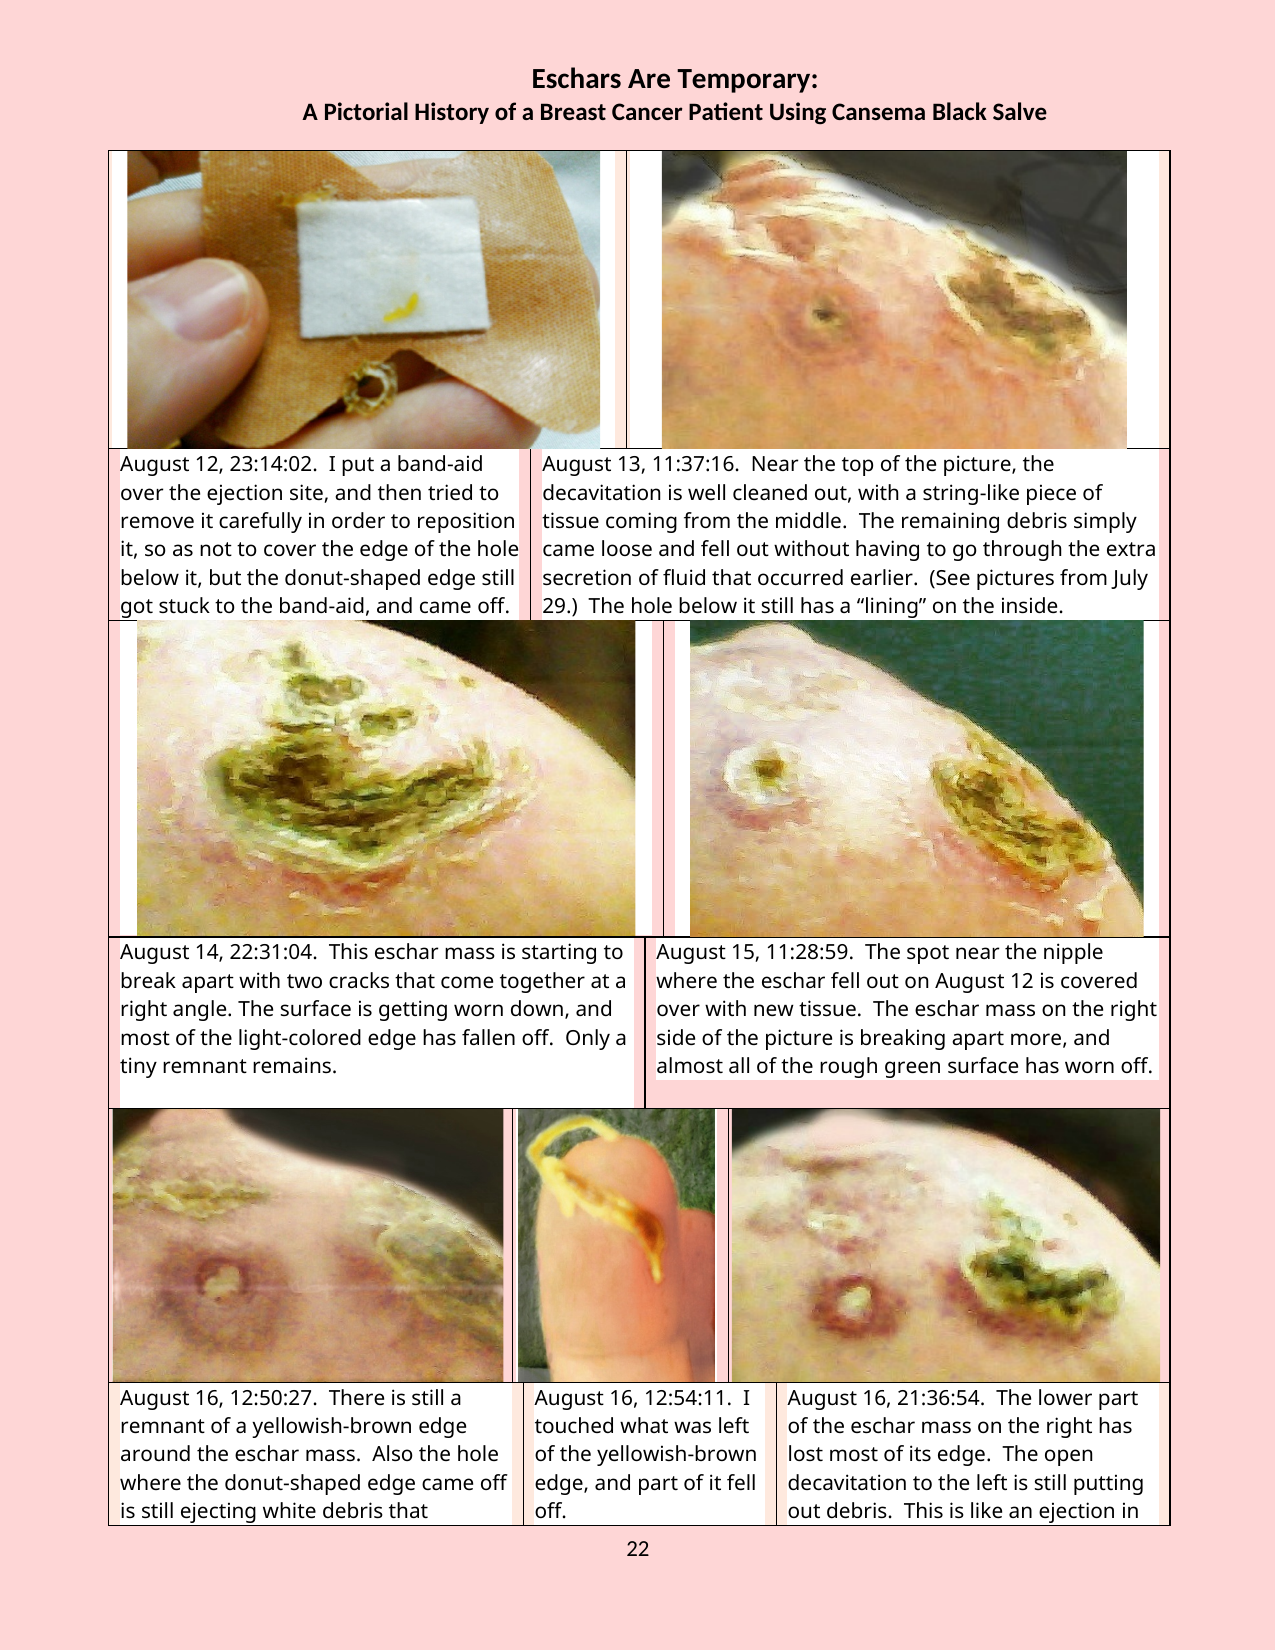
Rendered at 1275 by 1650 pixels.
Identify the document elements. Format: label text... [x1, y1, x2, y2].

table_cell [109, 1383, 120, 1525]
table_cell [615, 151, 626, 448]
picture [127, 151, 600, 449]
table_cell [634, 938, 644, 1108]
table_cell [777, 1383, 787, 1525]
table_cell [1159, 621, 1169, 936]
picture [731, 1109, 1160, 1382]
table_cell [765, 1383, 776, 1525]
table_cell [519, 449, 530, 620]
table_cell [109, 621, 137, 936]
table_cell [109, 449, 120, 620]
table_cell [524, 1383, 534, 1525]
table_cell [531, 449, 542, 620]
table_cell August 15, 11:28:59. The spot near the nipple where the eschar fell out on August 12 is covered over with new tissue. The eschar mass on the right side of the picture is breaking apart more, and almost all of the rough green surface has worn off. [646, 938, 1169, 1108]
picture [518, 1109, 715, 1382]
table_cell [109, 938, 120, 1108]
picture [137, 620, 636, 936]
table_cell [664, 621, 675, 936]
table_cell [1159, 151, 1169, 448]
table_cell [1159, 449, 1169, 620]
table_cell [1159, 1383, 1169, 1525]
picture [690, 620, 1144, 937]
picture [112, 1109, 504, 1382]
table_cell [636, 621, 663, 936]
table_cell [1160, 1109, 1169, 1382]
table_cell [504, 1109, 512, 1382]
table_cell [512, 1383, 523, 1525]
picture [661, 151, 1127, 449]
table_cell [717, 1109, 728, 1382]
